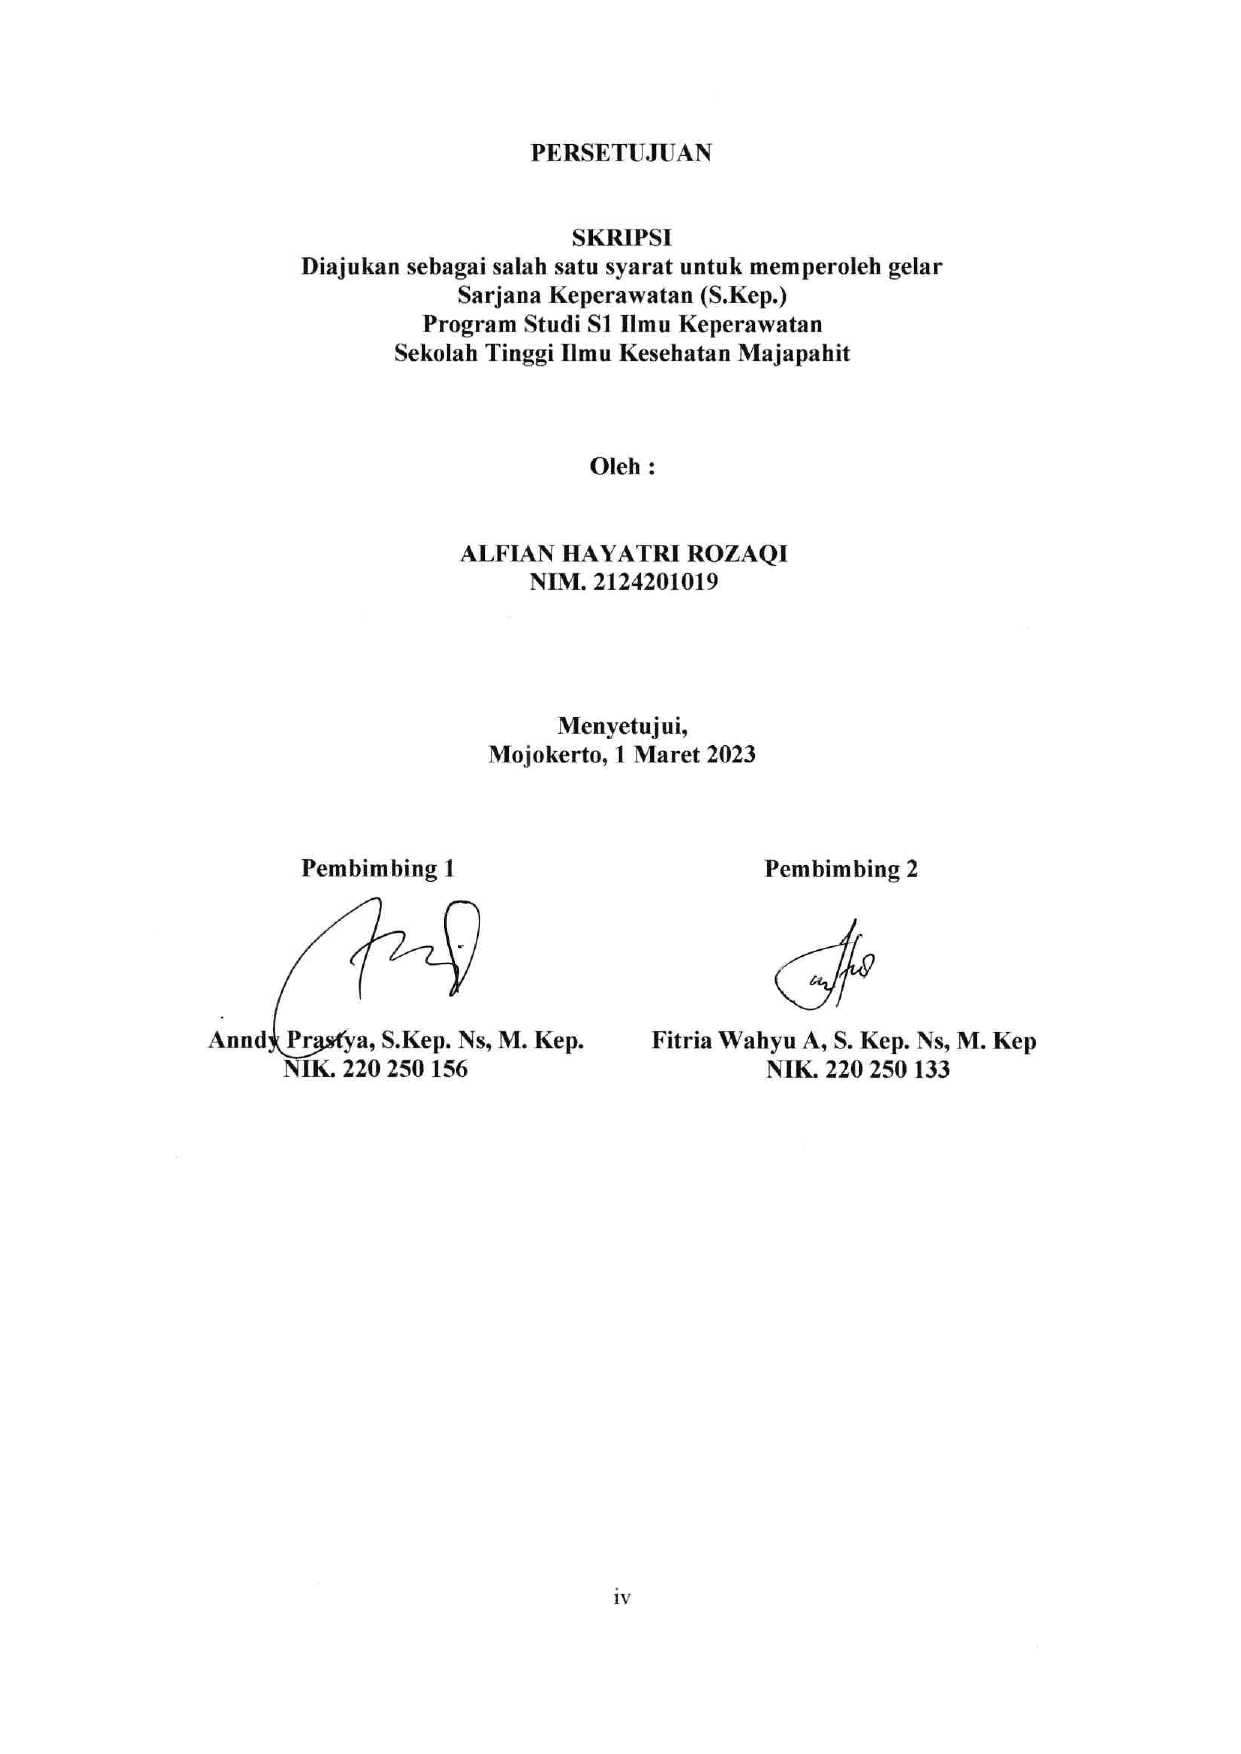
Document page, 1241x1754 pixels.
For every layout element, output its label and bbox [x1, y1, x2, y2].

picture [152, 91, 1040, 1650]
